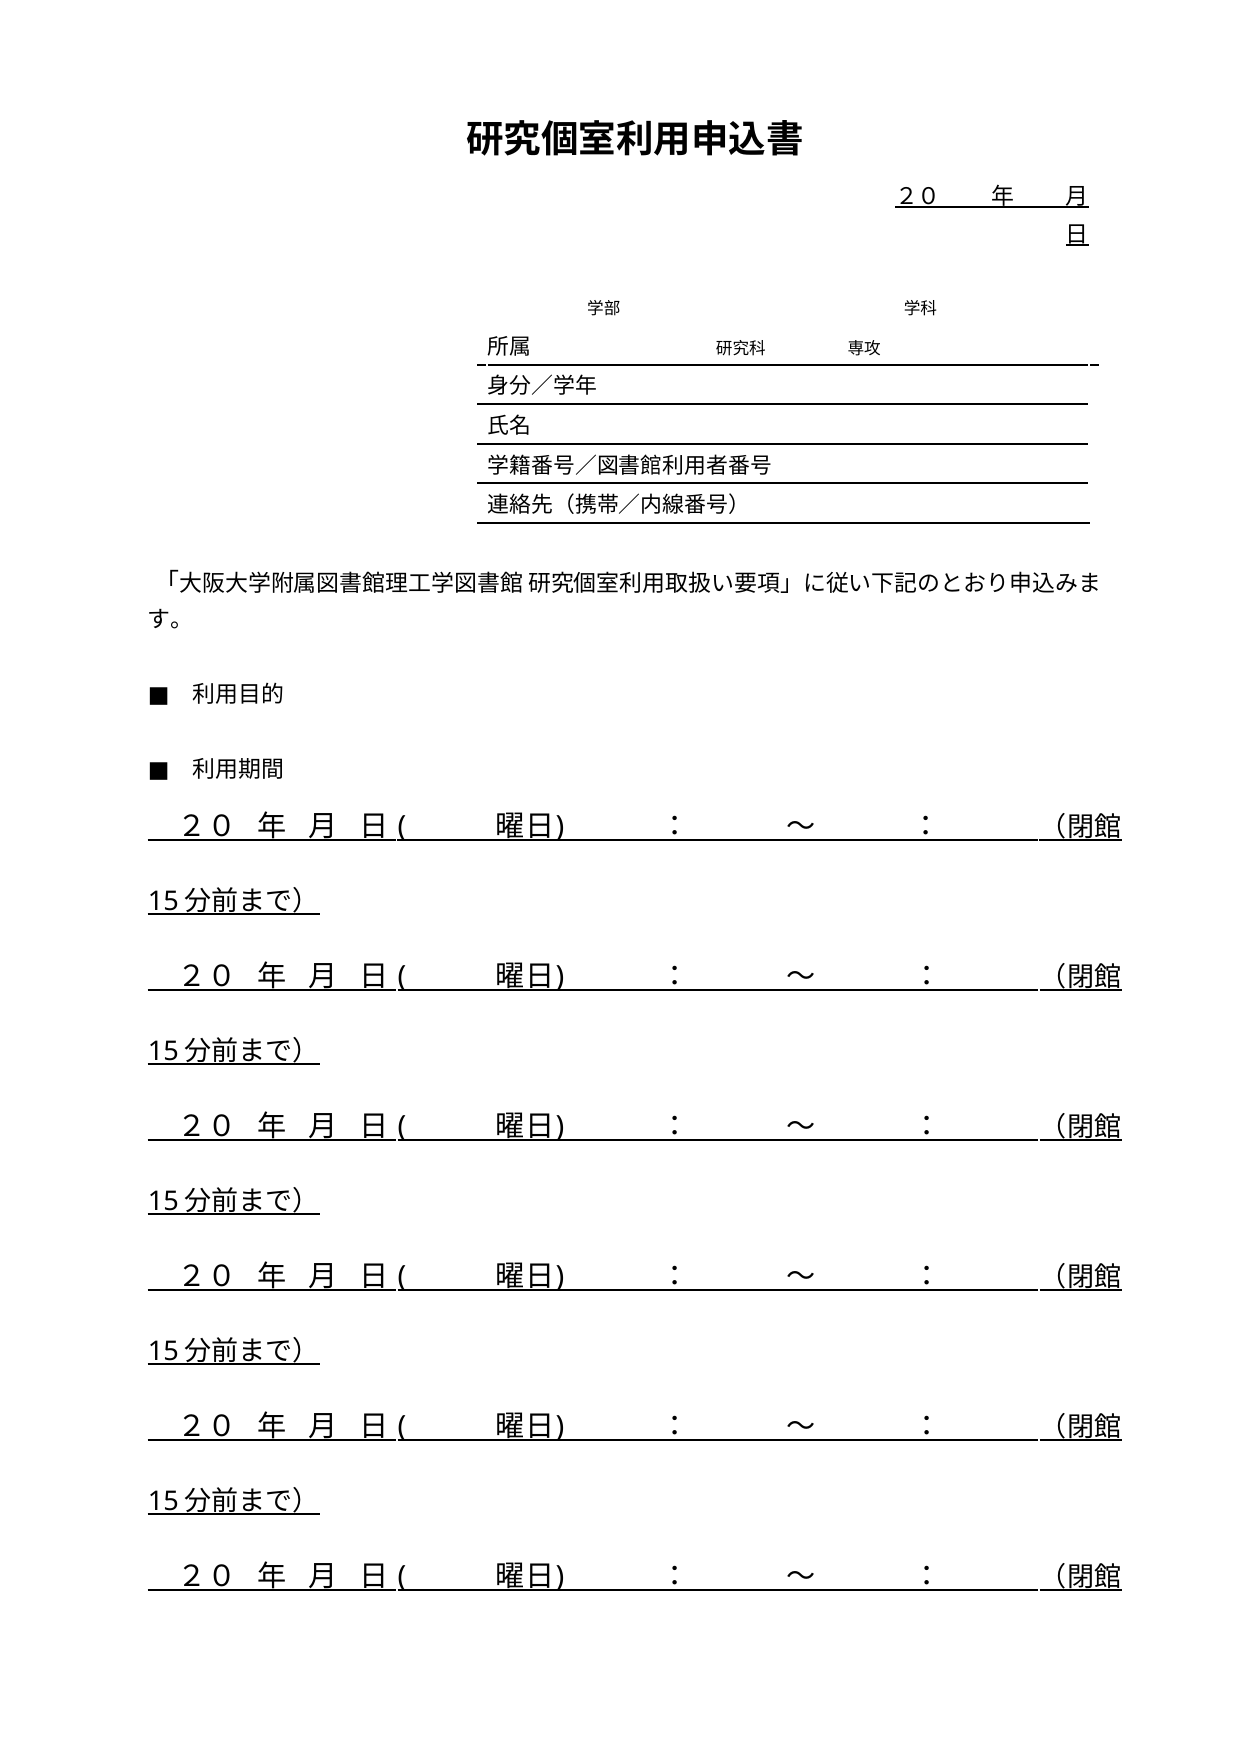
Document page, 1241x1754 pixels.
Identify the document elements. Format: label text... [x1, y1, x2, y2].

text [148, 1536, 1122, 1611]
text ２０ 年 月 日 ( 曜日) ： ～ ： （閉館15分前まで） [148, 1386, 1122, 1536]
table_cell 学籍番号／図書館利用者番号 [477, 445, 1088, 482]
text ２０ 年 月 日 ( 曜日) ： ～ ： （閉館15分前まで） [148, 786, 1122, 936]
text 「大阪大学附属図書館理工学図書館 研究個室利用取扱い要項」に従い下記のとおり申込みます。 [148, 561, 1122, 636]
table_header ２０ 年 月 日 学部 学科 所属 研究科 専攻 [488, 176, 1099, 363]
text ２０ 年 月 日 ( 曜日) ： ～ ： （閉館15分前まで） [148, 1086, 1122, 1236]
table_cell 連絡先（携帯／内線番号） [477, 484, 1088, 522]
text ２０ 年 月 日 ( 曜日) ： ～ ： （閉館15分前まで） [148, 1236, 1122, 1386]
text ２０ 年 月 日 ( 曜日) ： ～ ： （閉館15分前まで） [148, 936, 1122, 1086]
text ■ 利用目的 [148, 674, 1122, 711]
text ■ 利用期間 [148, 749, 1122, 786]
table_cell 氏名 [477, 405, 1088, 443]
text 研究個室利用申込書 [148, 99, 1122, 174]
table_cell 身分／学年 [477, 366, 1088, 403]
